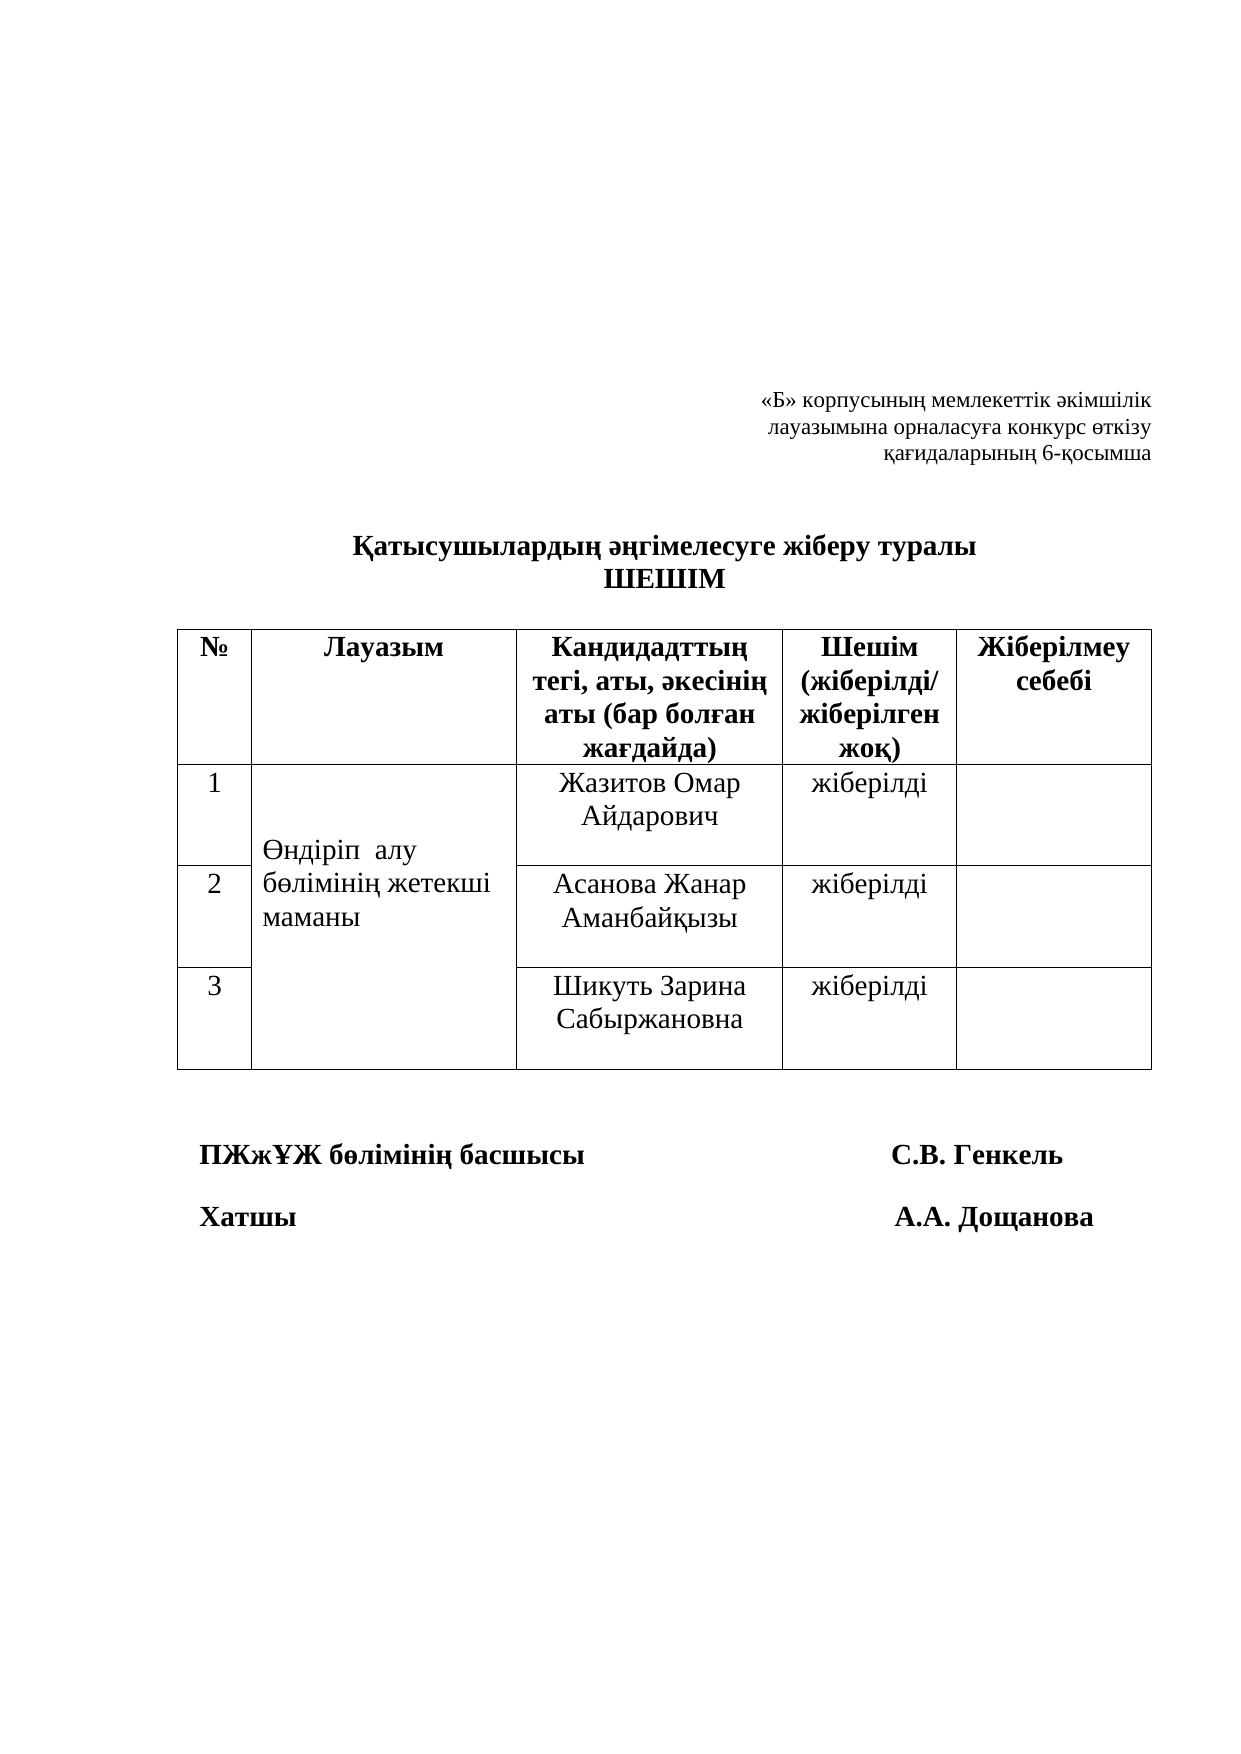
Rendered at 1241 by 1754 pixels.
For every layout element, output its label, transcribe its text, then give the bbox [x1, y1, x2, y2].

text ШЕШІМ [177, 561, 1152, 595]
table_header Кандидадттың тегі, аты, әкесінің аты (бар болған жағдайда) [517, 630, 782, 764]
table_cell [957, 765, 1151, 865]
table_header Шешім (жіберілді/ жіберілген жоқ) [783, 630, 956, 764]
table_cell [957, 968, 1151, 1069]
table_cell 3 [178, 968, 251, 1069]
table_cell жіберілді [783, 765, 956, 865]
table_cell жіберілді [783, 968, 956, 1069]
text Қатысушылардың әңгімелесуге жіберу туралы [177, 528, 1152, 561]
text Хатшы А.А. Дощанова [177, 1199, 1152, 1233]
table_cell [957, 866, 1151, 967]
table_cell Шикуть Зарина Сабыржановна [517, 968, 782, 1069]
table_header № [178, 630, 251, 764]
table_cell Жазитов Омар Айдарович [517, 765, 782, 865]
text лауазымына орналасуға конкурс өткізу [177, 413, 1152, 439]
table_cell 2 [178, 866, 251, 967]
table_cell Асанова Жанар Аманбайқызы [517, 866, 782, 967]
text қағидаларының 6-қосымша [177, 439, 1152, 466]
table_header Жіберілмеу себебі [957, 630, 1151, 764]
table_cell Өндіріп алу бөлімінің жетекші маманы [252, 765, 516, 1069]
table_cell 1 [178, 765, 251, 865]
table_cell жіберілді [783, 866, 956, 967]
text «Б» корпусының мемлекеттік әкімшілік [177, 386, 1152, 413]
table_header Лауазым [252, 630, 516, 764]
text ПЖжҰЖ бөлімінің басшысы С.В. Генкель [177, 1137, 1152, 1170]
